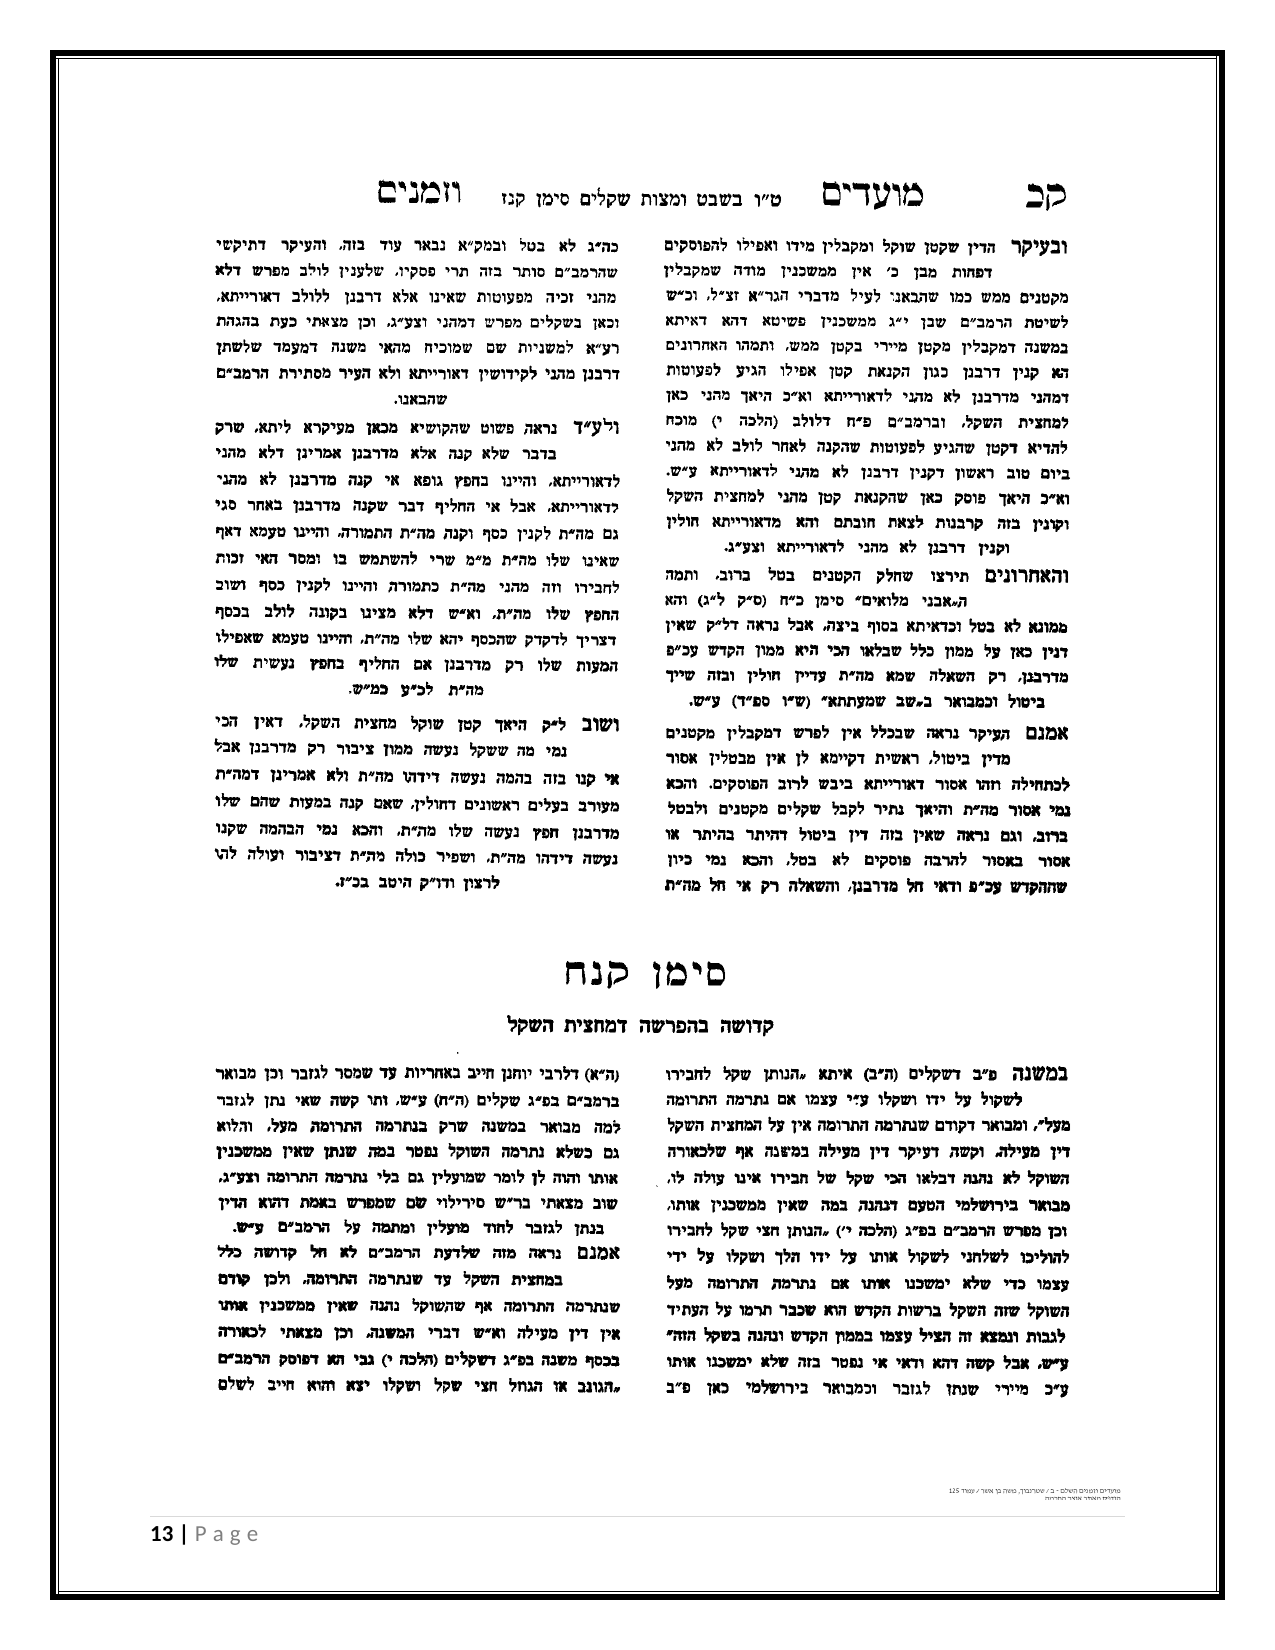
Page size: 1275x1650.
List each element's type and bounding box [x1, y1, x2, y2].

picture [202, 150, 1125, 1500]
